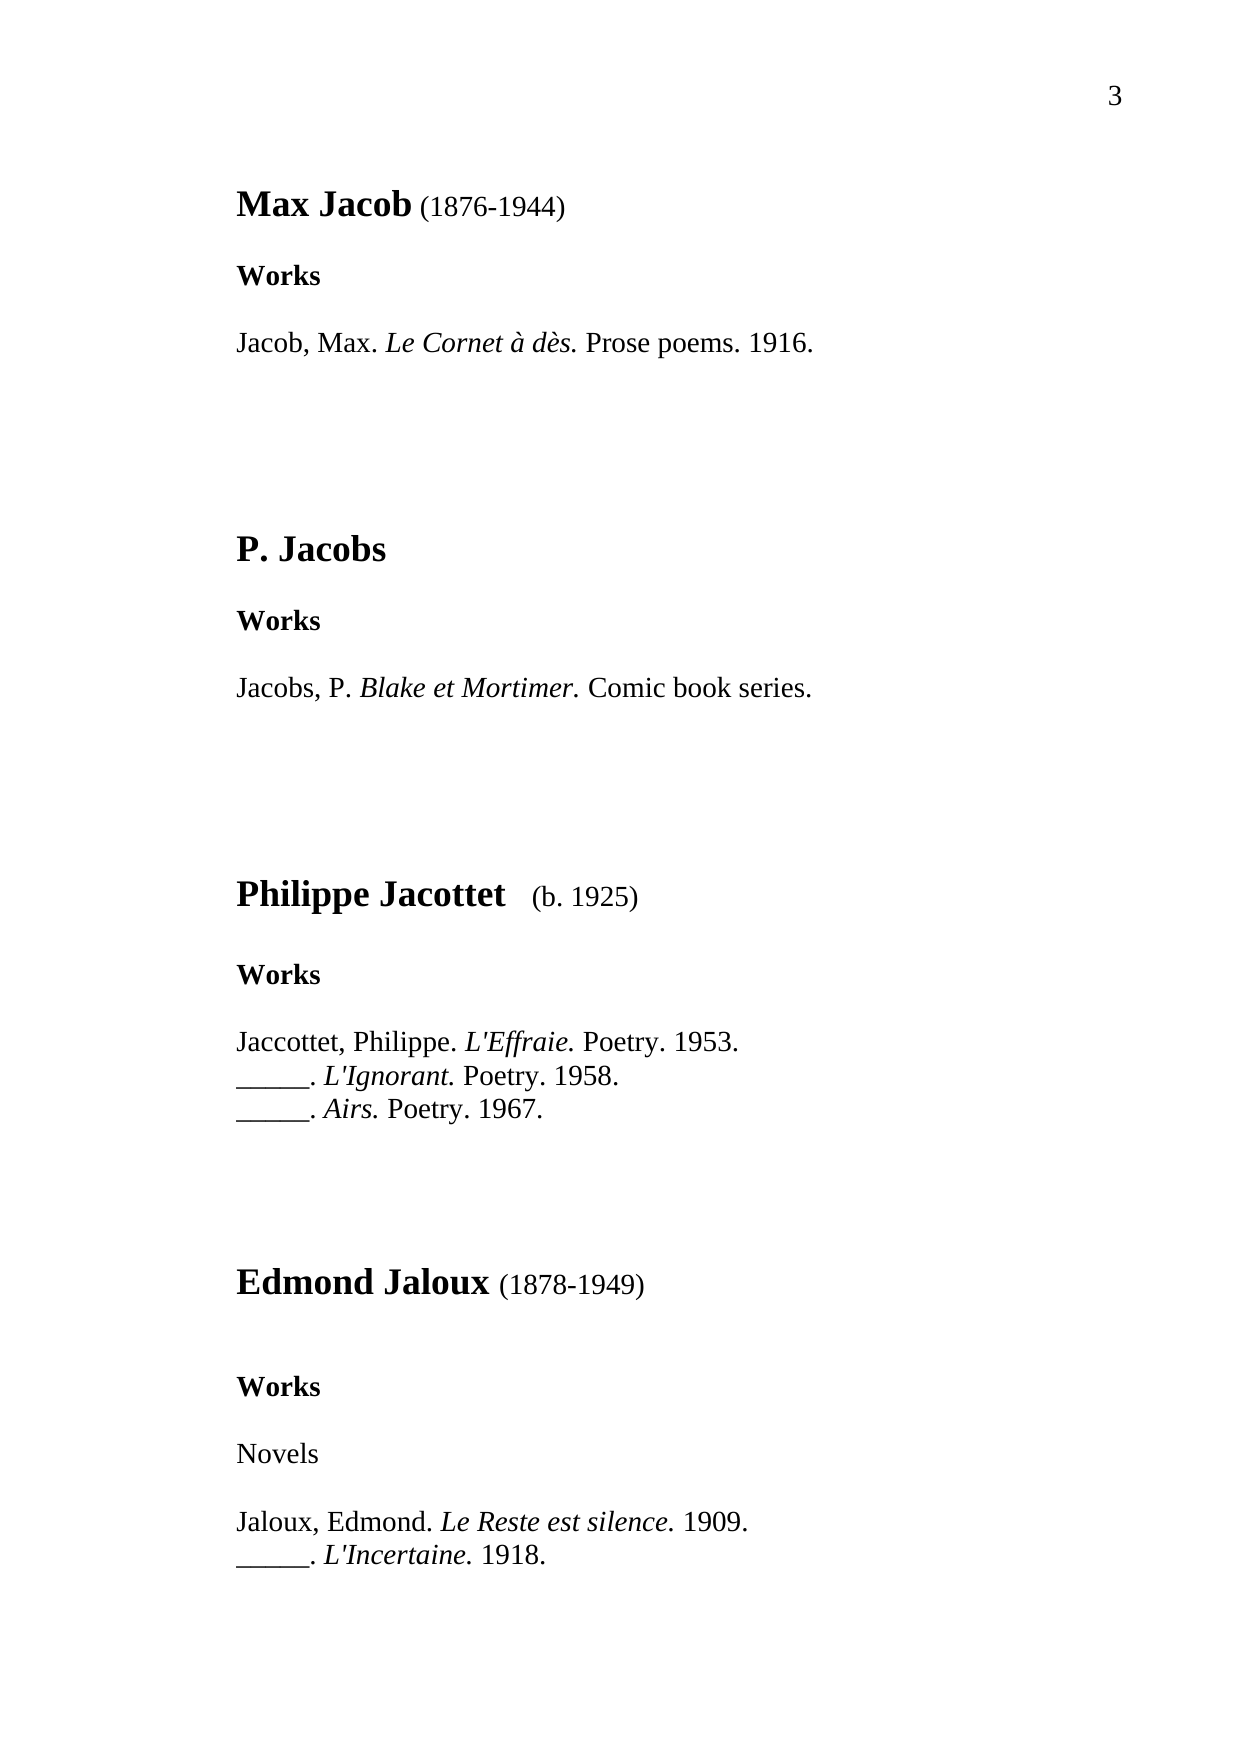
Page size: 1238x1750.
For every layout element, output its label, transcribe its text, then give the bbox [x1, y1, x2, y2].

text Edmond Jaloux (1878-1949) [236, 1259, 1078, 1302]
text Novels [236, 1437, 1078, 1470]
subtitle Works [236, 957, 1078, 991]
text P. Jacobs [236, 526, 1077, 569]
text Jaccottet, Philippe. L'Effraie. Poetry. 1953. [236, 1024, 1078, 1058]
text Works [236, 1369, 1078, 1403]
text Works [236, 603, 1077, 636]
text Jacob, Max. Le Cornet à dès. Prose poems. 1916. [236, 325, 1077, 358]
text Jacobs, P. Blake et Mortimer. Comic book series. [236, 670, 1078, 703]
subtitle Philippe Jacottet (b. 1925) [236, 871, 1078, 914]
text _____. Airs. Poetry. 1967. [236, 1092, 1078, 1125]
text Max Jacob (1876-1944) [236, 181, 1077, 224]
text _____. L'Incertaine. 1918. [236, 1537, 1078, 1571]
text Jaloux, Edmond. Le Reste est silence. 1909. [236, 1504, 1078, 1537]
text Works [236, 258, 1077, 291]
text _____. L'Ignorant. Poetry. 1958. [236, 1058, 1078, 1092]
